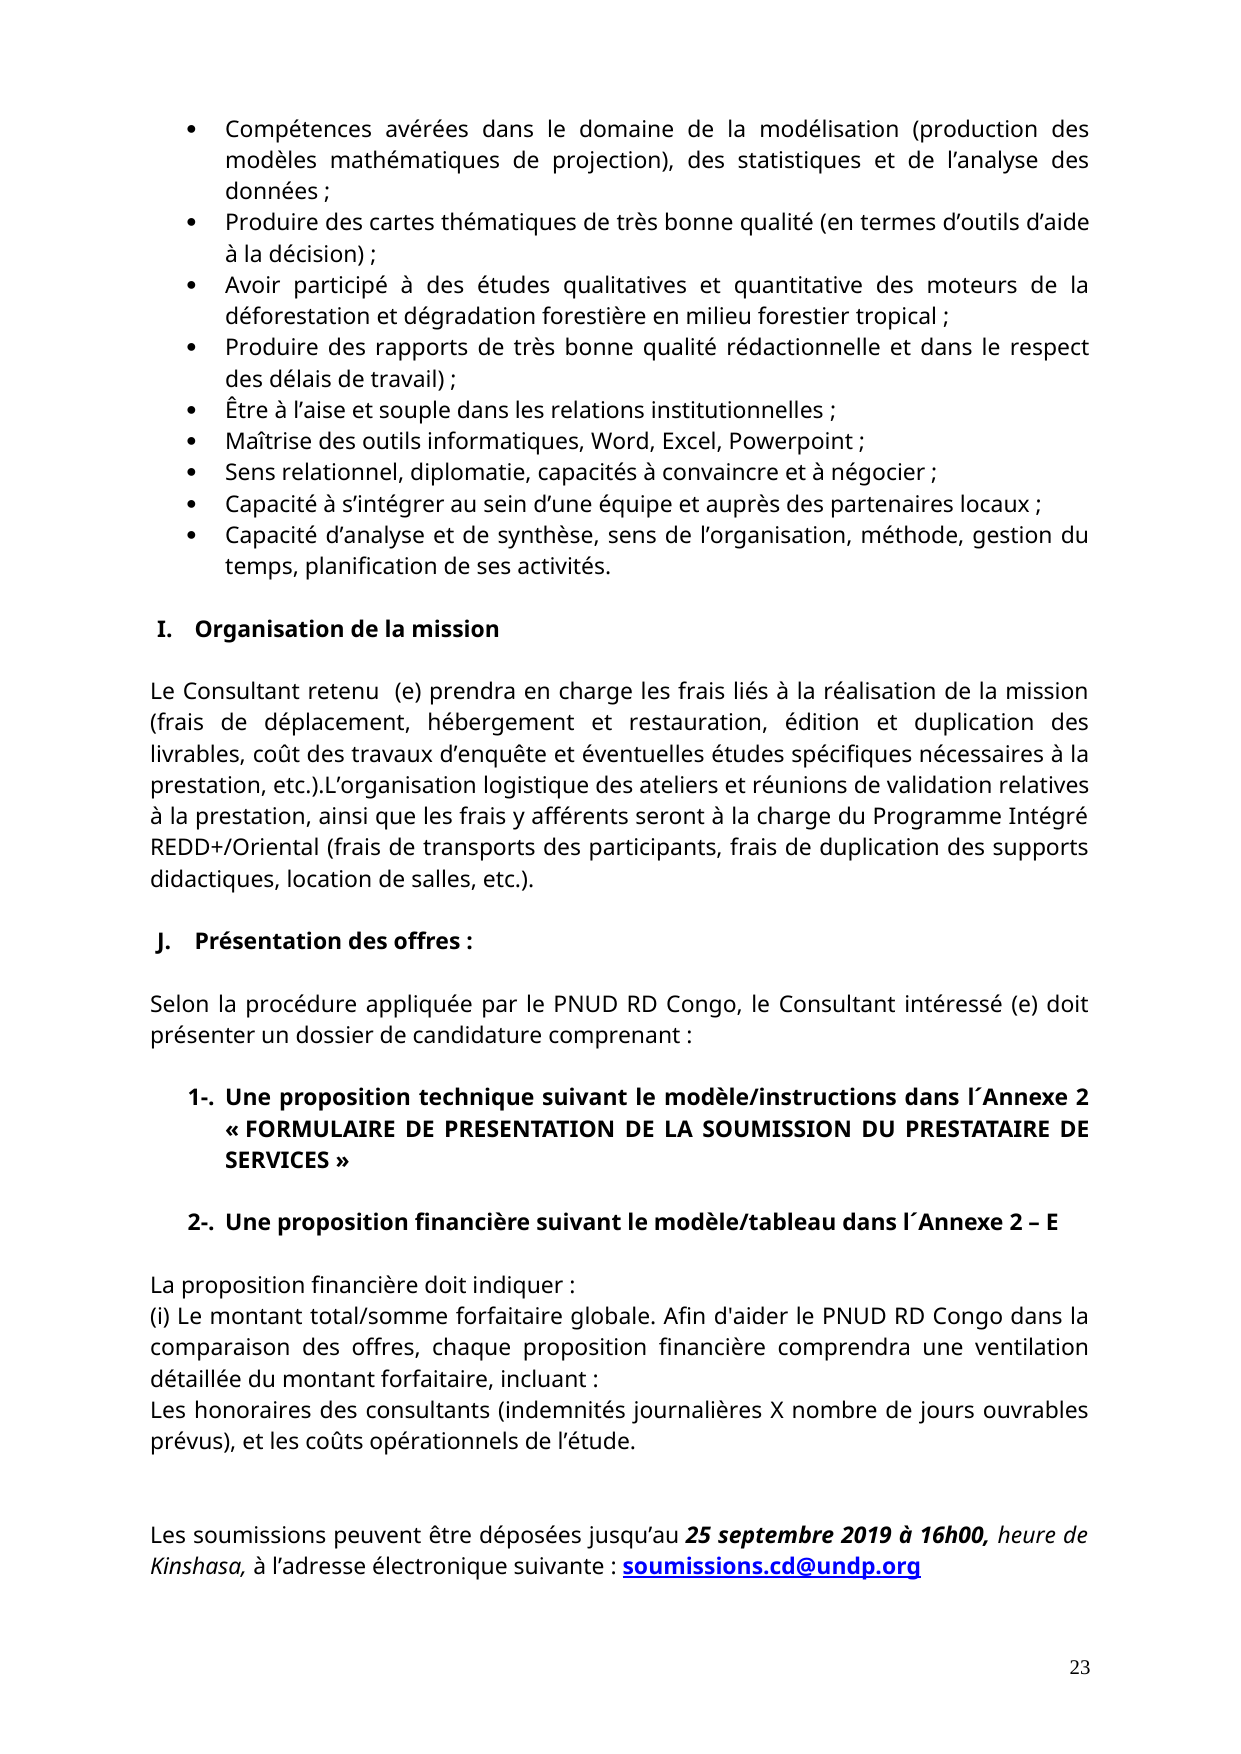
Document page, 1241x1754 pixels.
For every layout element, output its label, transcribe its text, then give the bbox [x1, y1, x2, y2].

list Produire des cartes thématiques de très bonne qualité (en termes d’outils d’aide à la décision) ; [187, 206, 1090, 269]
text (i) Le montant total/somme forfaitaire globale. Afin d'aider le PNUD RD Congo dans la comparaison des offres, chaque proposition financière comprendra une ventilation détaillée du montant forfaitaire, incluant : [150, 1300, 1090, 1394]
list Sens relationnel, diplomatie, capacités à convaincre et à négocier ; [187, 456, 1090, 487]
text La proposition financière doit indiquer : [150, 1269, 1090, 1300]
list Produire des rapports de très bonne qualité rédactionnelle et dans le respect des délais de travail) ; [187, 331, 1090, 394]
list Présentation des offres : [157, 925, 1090, 956]
list Maîtrise des outils informatiques, Word, Excel, Powerpoint ; [187, 425, 1090, 456]
list Avoir participé à des études qualitatives et quantitative des moteurs de la déforestation et dégradation forestière en milieu forestier tropical ; [187, 269, 1090, 331]
text Le Consultant retenu (e) prendra en charge les frais liés à la réalisation de la mission (frais de déplacement, hébergement et restauration, édition et duplication des livrables, coût des travaux d’enquête et éventuelles études spécifiques nécessaires à la prestation, etc.).L’organisation logistique des ateliers et réunions de validation relatives à la prestation, ainsi que les frais y afférents seront à la charge du Programme Intégré REDD+/Oriental (frais de transports des participants, frais de duplication des supports didactiques, location de salles, etc.). [150, 675, 1090, 894]
text Selon la procédure appliquée par le PNUD RD Congo, le Consultant intéressé (e) doit présenter un dossier de candidature comprenant : [150, 987, 1090, 1050]
list Être à l’aise et souple dans les relations institutionnelles ; [187, 394, 1090, 425]
text Les honoraires des consultants (indemnités journalières X nombre de jours ouvrables prévus), et les coûts opérationnels de l’étude. [150, 1394, 1090, 1456]
list Une proposition financière suivant le modèle/tableau dans l´Annexe 2 – E [187, 1206, 1090, 1237]
text Les soumissions peuvent être déposées jusqu’au 25 septembre 2019 à 16h00, heure de Kinshasa, à l’adresse électronique suivante : soumissions.cd@undp.org [150, 1519, 1090, 1581]
list Compétences avérées dans le domaine de la modélisation (production des modèles mathématiques de projection), des statistiques et de l’analyse des données ; [187, 112, 1090, 206]
list Capacité d’analyse et de synthèse, sens de l’organisation, méthode, gestion du temps, planification de ses activités. [187, 519, 1090, 581]
list Organisation de la mission [157, 612, 1090, 644]
list Une proposition technique suivant le modèle/instructions dans l´Annexe 2 « FORMULAIRE DE PRESENTATION DE LA SOUMISSION DU PRESTATAIRE DE SERVICES » [187, 1081, 1090, 1175]
list Capacité à s’intégrer au sein d’une équipe et auprès des partenaires locaux ; [187, 487, 1090, 519]
